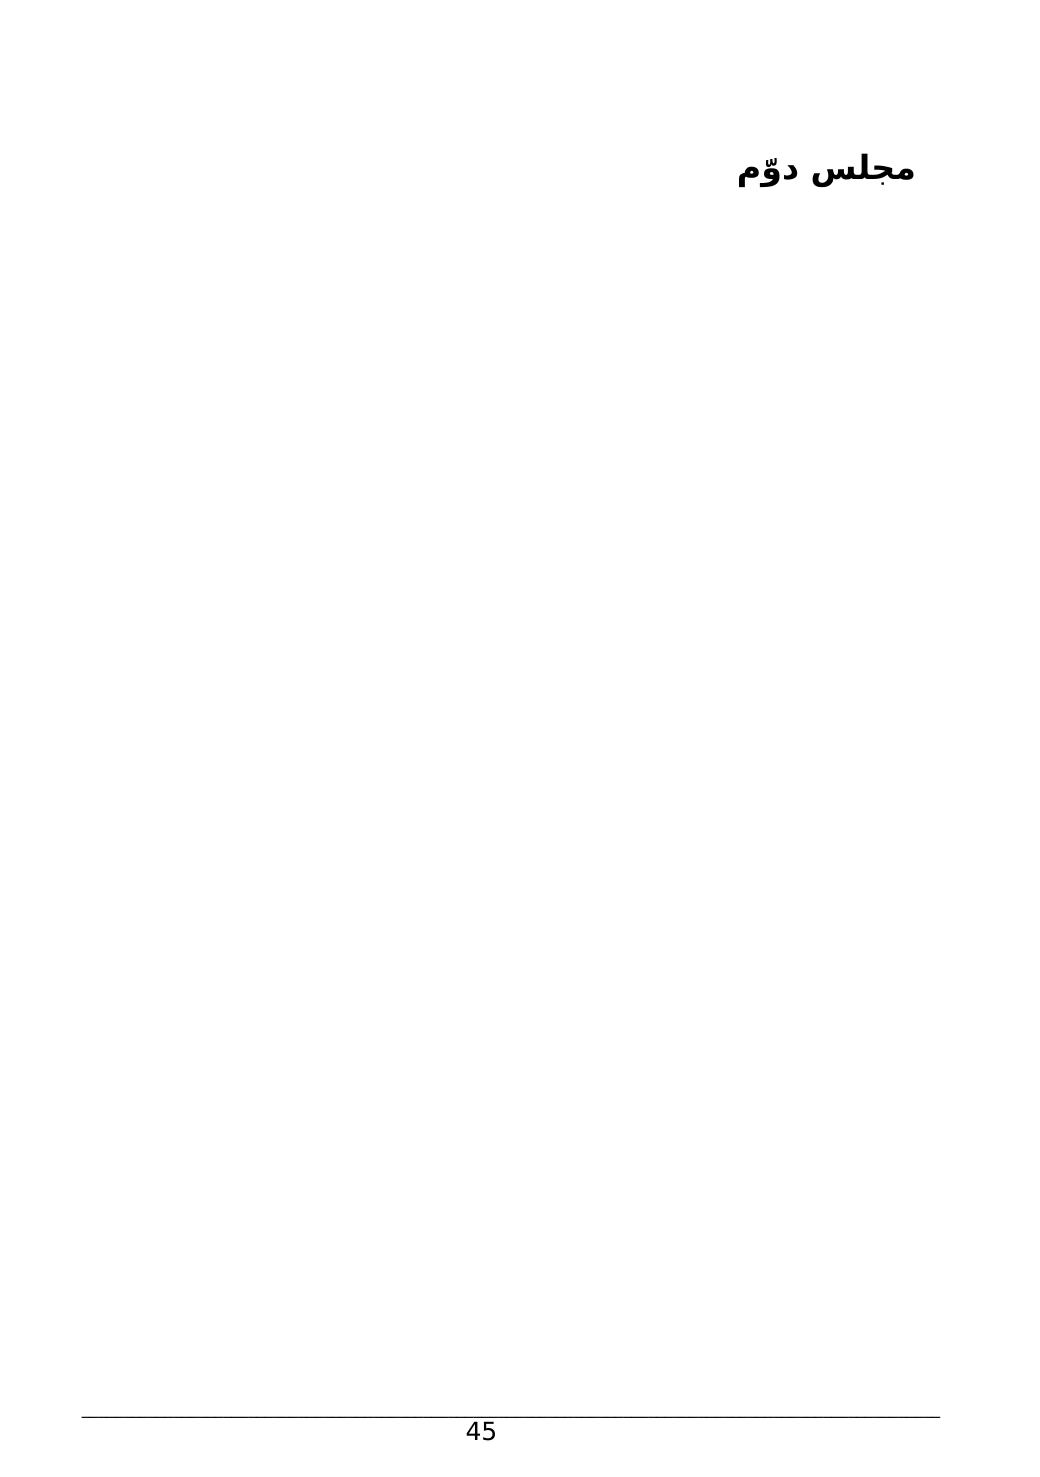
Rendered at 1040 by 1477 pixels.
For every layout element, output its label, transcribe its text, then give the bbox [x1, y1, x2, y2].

subtitle مجلس دوّم [106, 149, 916, 188]
